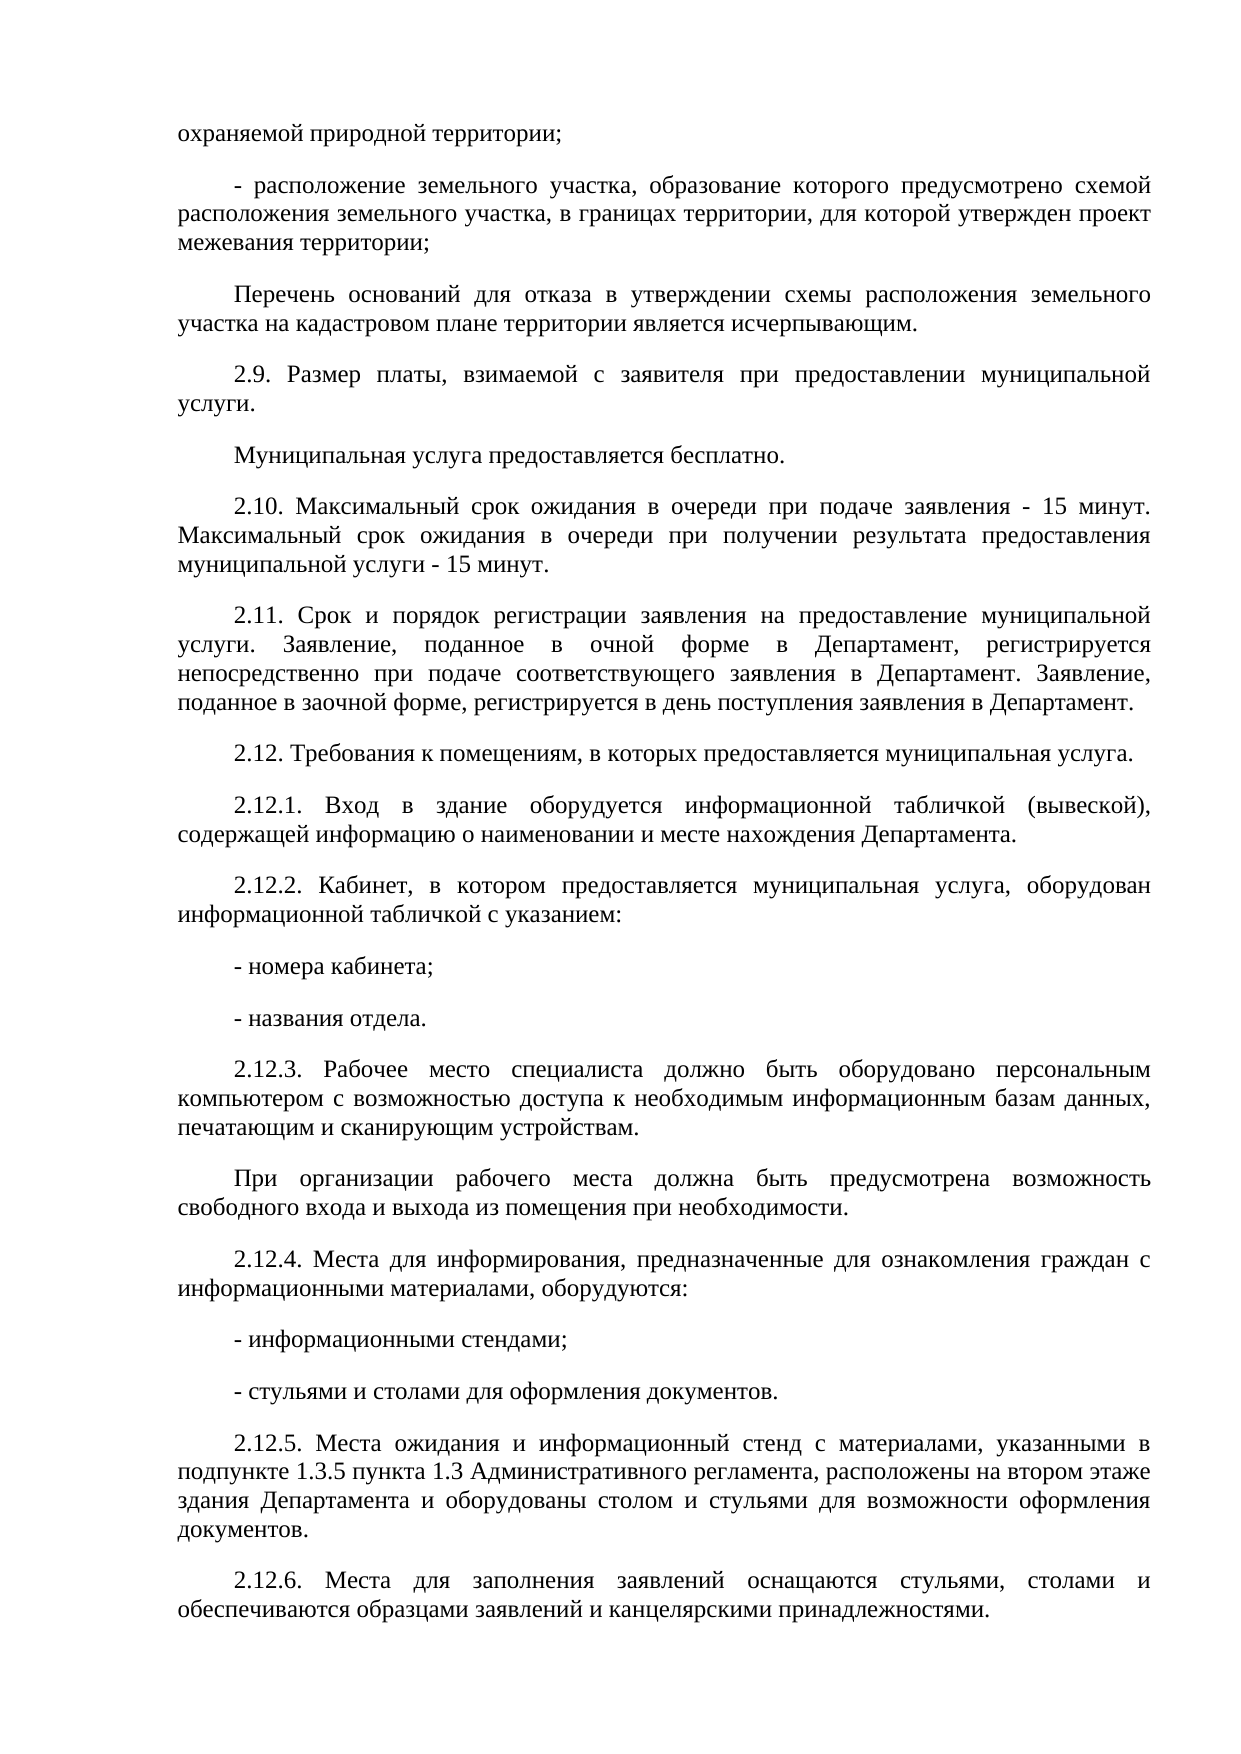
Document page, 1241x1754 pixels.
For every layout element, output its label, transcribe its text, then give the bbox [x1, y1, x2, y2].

text - номера кабинета; [177, 951, 1152, 980]
text 2.12.5. Места ожидания и информационный стенд с материалами, указанными в подпункте 1.3.5 пункта 1.3 Административного регламента, расположены на втором этаже здания Департамента и оборудованы столом и стульями для возможности оформления документов. [177, 1428, 1152, 1543]
text 2.12.4. Места для информирования, предназначенные для ознакомления граждан с информационными материалами, оборудуются: [177, 1244, 1152, 1301]
text - расположение земельного участка, образование которого предусмотрено схемой расположения земельного участка, в границах территории, для которой утвержден проект межевания территории; [177, 170, 1152, 256]
text Перечень оснований для отказа в утверждении схемы расположения земельного участка на кадастровом плане территории является исчерпывающим. [177, 279, 1152, 336]
text При организации рабочего места должна быть предусмотрена возможность свободного входа и выхода из помещения при необходимости. [177, 1163, 1152, 1221]
text 2.12.1. Вход в здание оборудуется информационной табличкой (вывеской), содержащей информацию о наименовании и месте нахождения Департамента. [177, 790, 1152, 848]
text 2.12. Требования к помещениям, в которых предоставляется муниципальная услуга. [177, 738, 1152, 767]
text - информационными стендами; [177, 1324, 1152, 1353]
text Муниципальная услуга предоставляется бесплатно. [177, 440, 1152, 468]
text 2.12.2. Кабинет, в котором предоставляется муниципальная услуга, оборудован информационной табличкой с указанием: [177, 871, 1152, 928]
text - стульями и столами для оформления документов. [177, 1376, 1152, 1405]
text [177, 118, 1152, 147]
text 2.12.3. Рабочее место специалиста должно быть оборудовано персональным компьютером с возможностью доступа к необходимым информационным базам данных, печатающим и сканирующим устройствам. [177, 1054, 1152, 1141]
text 2.11. Срок и порядок регистрации заявления на предоставление муниципальной услуги. Заявление, поданное в очной форме в Департамент, регистрируется непосредственно при подаче соответствующего заявления в Департамент. Заявление, поданное в заочной форме, регистрируется в день поступления заявления в Департамент. [177, 601, 1152, 716]
text 2.12.6. Места для заполнения заявлений оснащаются стульями, столами и обеспечиваются образцами заявлений и канцелярскими принадлежностями. [177, 1566, 1152, 1623]
text 2.9. Размер платы, взимаемой с заявителя при предоставлении муниципальной услуги. [177, 359, 1152, 417]
text - названия отдела. [177, 1003, 1152, 1031]
text 2.10. Максимальный срок ожидания в очереди при подаче заявления - 15 минут. Максимальный срок ожидания в очереди при получении результата предоставления муниципальной услуги - 15 минут. [177, 491, 1152, 578]
